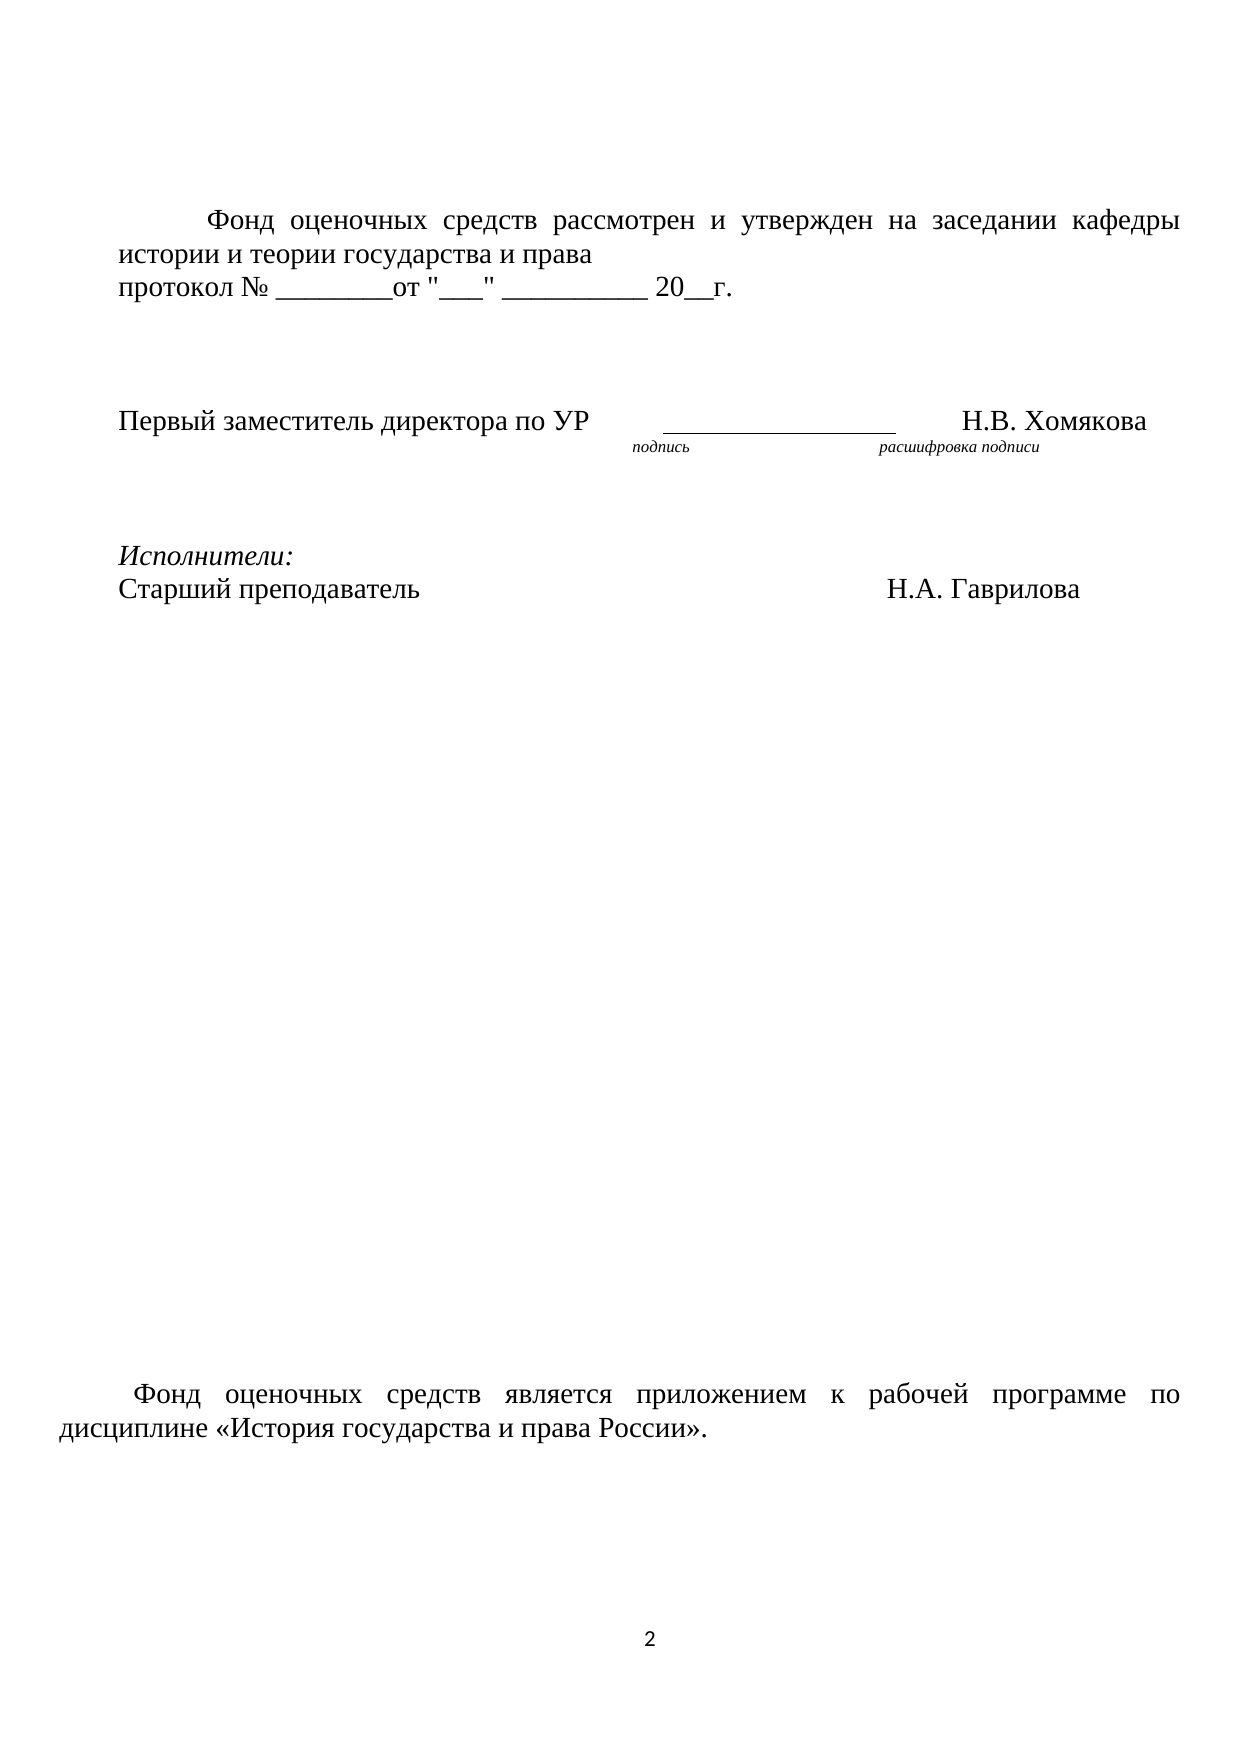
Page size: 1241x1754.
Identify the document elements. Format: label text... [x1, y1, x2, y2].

text Первый заместитель директора по УР Н.В. Хомякова [118, 403, 1181, 437]
text Фонд оценочных средств рассмотрен и утвержден на заседании кафедры истории и теории государства и права [118, 202, 1181, 269]
text подпись расшифровка подписи [118, 437, 1181, 471]
text Старший преподаватель Н.А. Гаврилова [118, 571, 1181, 605]
text Фонд оценочных средств является приложением к рабочей программе по дисциплине «История государства и права России». [59, 1376, 1181, 1443]
text Исполнители: [118, 538, 1181, 571]
text протокол № ________от "___" __________ 20__г. [118, 269, 1181, 303]
